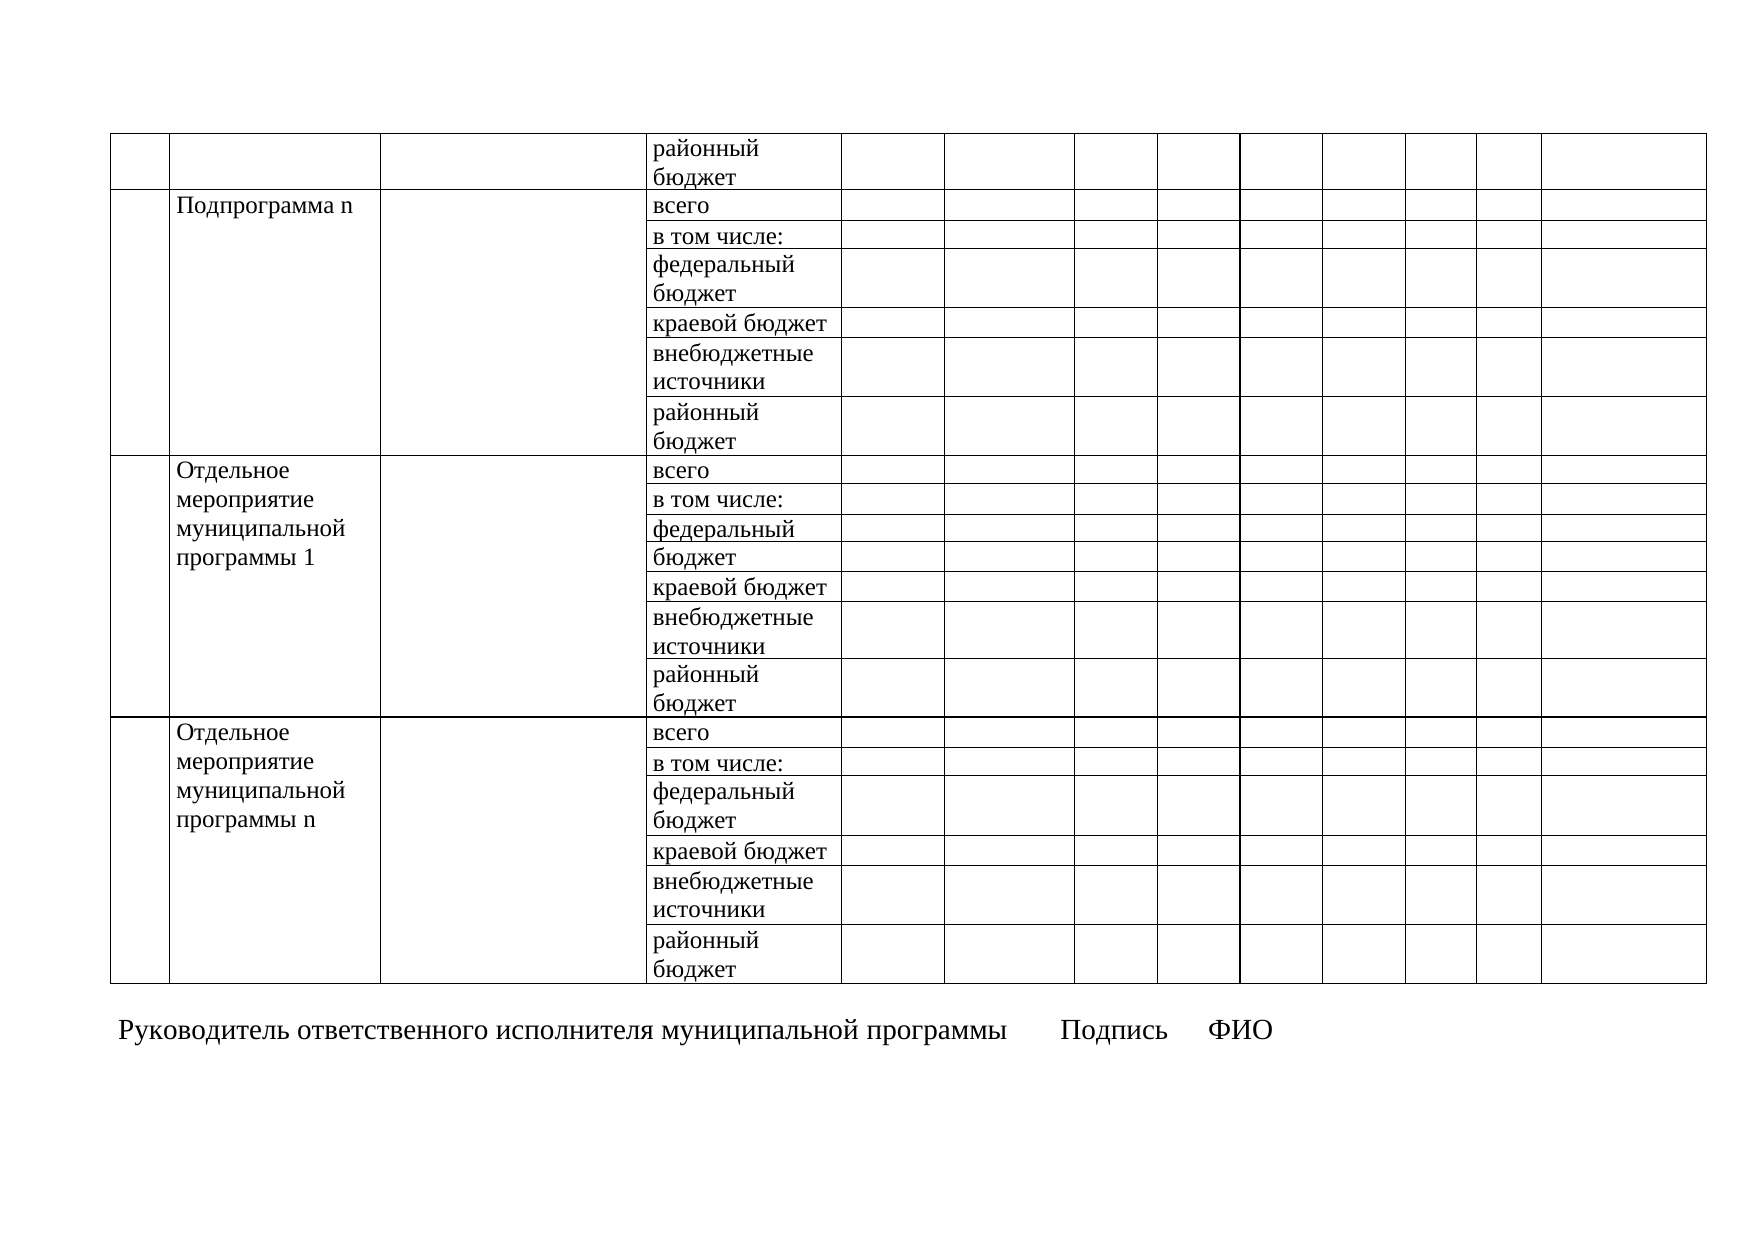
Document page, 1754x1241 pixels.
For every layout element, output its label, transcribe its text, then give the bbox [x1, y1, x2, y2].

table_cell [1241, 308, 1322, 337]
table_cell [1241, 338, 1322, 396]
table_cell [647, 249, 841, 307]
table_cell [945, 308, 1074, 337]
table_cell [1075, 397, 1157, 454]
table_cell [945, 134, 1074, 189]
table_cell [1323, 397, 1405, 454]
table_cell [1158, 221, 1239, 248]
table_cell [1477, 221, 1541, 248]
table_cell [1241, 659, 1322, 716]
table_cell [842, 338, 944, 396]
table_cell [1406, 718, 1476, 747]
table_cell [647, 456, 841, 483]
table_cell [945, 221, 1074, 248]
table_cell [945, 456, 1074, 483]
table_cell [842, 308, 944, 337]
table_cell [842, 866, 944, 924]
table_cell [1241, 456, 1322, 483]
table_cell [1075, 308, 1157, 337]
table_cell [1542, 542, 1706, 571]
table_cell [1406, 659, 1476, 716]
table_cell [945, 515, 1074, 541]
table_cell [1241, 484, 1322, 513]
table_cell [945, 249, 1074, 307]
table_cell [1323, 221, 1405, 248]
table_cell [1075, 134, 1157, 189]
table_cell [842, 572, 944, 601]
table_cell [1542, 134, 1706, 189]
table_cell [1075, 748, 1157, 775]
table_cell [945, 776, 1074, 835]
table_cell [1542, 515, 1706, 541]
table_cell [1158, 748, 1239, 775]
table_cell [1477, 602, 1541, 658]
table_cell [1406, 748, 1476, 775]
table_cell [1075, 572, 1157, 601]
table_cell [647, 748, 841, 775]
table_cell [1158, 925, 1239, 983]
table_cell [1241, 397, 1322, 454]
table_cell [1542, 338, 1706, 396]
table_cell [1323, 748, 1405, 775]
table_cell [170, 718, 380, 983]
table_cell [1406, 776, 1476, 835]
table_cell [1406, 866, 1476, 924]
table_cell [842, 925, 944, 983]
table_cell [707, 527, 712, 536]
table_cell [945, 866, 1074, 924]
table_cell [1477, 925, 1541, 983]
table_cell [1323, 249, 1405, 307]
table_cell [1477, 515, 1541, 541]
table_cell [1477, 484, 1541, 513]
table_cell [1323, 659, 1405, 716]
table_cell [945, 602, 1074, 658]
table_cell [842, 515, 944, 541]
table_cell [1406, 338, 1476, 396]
text Руководитель ответственного исполнителя муниципальной программы Подпись ФИО [118, 1012, 1618, 1045]
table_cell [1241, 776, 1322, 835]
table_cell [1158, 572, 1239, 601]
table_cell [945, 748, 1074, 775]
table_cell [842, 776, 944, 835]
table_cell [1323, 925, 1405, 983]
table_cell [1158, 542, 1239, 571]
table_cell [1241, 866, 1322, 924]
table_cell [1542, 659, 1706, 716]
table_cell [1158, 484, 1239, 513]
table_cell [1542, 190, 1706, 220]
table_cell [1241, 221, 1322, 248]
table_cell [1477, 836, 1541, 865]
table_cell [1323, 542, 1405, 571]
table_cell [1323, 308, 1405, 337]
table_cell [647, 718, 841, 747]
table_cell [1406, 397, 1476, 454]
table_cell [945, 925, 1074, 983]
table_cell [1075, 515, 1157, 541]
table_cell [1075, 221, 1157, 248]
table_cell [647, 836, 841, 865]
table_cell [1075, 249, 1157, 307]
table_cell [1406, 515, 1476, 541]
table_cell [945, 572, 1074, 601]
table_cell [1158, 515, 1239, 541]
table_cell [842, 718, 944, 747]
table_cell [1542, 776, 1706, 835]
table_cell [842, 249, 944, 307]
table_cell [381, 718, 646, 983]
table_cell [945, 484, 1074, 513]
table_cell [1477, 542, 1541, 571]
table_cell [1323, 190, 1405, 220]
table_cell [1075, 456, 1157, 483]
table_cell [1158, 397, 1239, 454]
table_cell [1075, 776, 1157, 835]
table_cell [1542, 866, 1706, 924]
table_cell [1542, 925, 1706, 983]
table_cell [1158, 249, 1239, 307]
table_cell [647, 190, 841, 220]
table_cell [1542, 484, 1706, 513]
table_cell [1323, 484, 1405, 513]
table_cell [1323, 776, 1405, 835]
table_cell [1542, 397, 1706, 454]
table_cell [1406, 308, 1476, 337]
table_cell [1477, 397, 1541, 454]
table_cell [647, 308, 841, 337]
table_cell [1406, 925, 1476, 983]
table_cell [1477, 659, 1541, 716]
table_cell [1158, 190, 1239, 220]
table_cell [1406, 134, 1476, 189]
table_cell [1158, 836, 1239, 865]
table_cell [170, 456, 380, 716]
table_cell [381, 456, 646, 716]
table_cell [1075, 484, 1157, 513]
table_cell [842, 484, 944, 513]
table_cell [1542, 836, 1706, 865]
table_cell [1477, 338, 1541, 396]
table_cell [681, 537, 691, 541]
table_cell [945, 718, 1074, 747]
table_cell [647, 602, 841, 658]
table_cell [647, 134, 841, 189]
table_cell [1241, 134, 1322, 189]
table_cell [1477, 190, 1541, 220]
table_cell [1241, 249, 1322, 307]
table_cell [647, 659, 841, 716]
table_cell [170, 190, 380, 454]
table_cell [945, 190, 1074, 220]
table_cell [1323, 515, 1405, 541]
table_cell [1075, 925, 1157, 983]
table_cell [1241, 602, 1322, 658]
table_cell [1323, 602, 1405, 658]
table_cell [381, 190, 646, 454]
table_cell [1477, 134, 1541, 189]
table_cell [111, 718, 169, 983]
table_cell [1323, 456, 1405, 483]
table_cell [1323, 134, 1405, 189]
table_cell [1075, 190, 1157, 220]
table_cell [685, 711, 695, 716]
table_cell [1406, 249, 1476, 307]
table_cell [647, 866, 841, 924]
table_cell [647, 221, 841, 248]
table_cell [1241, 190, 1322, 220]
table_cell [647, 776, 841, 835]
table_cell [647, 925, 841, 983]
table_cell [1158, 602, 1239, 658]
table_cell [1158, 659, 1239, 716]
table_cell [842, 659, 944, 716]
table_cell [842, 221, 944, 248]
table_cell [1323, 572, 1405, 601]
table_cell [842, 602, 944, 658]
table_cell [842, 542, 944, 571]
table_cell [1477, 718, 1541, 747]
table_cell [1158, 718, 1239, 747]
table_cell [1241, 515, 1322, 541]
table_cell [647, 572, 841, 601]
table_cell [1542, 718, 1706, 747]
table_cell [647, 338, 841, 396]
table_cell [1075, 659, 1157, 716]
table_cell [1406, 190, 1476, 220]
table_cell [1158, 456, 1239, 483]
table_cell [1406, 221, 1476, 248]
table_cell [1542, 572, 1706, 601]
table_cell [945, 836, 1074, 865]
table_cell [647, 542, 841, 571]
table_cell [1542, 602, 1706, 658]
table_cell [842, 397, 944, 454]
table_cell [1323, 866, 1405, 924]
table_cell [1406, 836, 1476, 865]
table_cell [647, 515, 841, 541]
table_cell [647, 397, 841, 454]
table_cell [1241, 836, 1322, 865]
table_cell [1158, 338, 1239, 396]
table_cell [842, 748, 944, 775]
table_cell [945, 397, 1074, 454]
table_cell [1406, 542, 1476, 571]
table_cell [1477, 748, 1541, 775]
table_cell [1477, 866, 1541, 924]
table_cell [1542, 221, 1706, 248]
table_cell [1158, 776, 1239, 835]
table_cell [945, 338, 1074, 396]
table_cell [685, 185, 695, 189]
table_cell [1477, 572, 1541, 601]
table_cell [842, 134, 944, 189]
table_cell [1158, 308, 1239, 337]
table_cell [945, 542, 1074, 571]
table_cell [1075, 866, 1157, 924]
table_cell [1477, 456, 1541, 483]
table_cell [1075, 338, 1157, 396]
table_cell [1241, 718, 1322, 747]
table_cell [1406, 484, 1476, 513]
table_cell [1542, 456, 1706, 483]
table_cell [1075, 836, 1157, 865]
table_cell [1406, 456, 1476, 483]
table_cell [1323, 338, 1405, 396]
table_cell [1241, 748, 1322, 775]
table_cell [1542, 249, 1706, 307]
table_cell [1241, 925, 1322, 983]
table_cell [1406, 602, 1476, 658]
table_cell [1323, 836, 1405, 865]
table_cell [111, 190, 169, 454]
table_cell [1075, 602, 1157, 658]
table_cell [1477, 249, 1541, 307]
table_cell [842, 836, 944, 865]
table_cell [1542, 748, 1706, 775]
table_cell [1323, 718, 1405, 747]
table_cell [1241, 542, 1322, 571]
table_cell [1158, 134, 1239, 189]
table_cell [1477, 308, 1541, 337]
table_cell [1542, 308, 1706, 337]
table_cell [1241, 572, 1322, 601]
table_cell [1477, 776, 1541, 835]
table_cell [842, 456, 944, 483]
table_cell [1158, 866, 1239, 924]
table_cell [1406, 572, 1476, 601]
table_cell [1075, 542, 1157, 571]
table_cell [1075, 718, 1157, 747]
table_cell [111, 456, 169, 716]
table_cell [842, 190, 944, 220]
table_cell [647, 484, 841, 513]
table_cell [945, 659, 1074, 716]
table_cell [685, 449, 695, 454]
